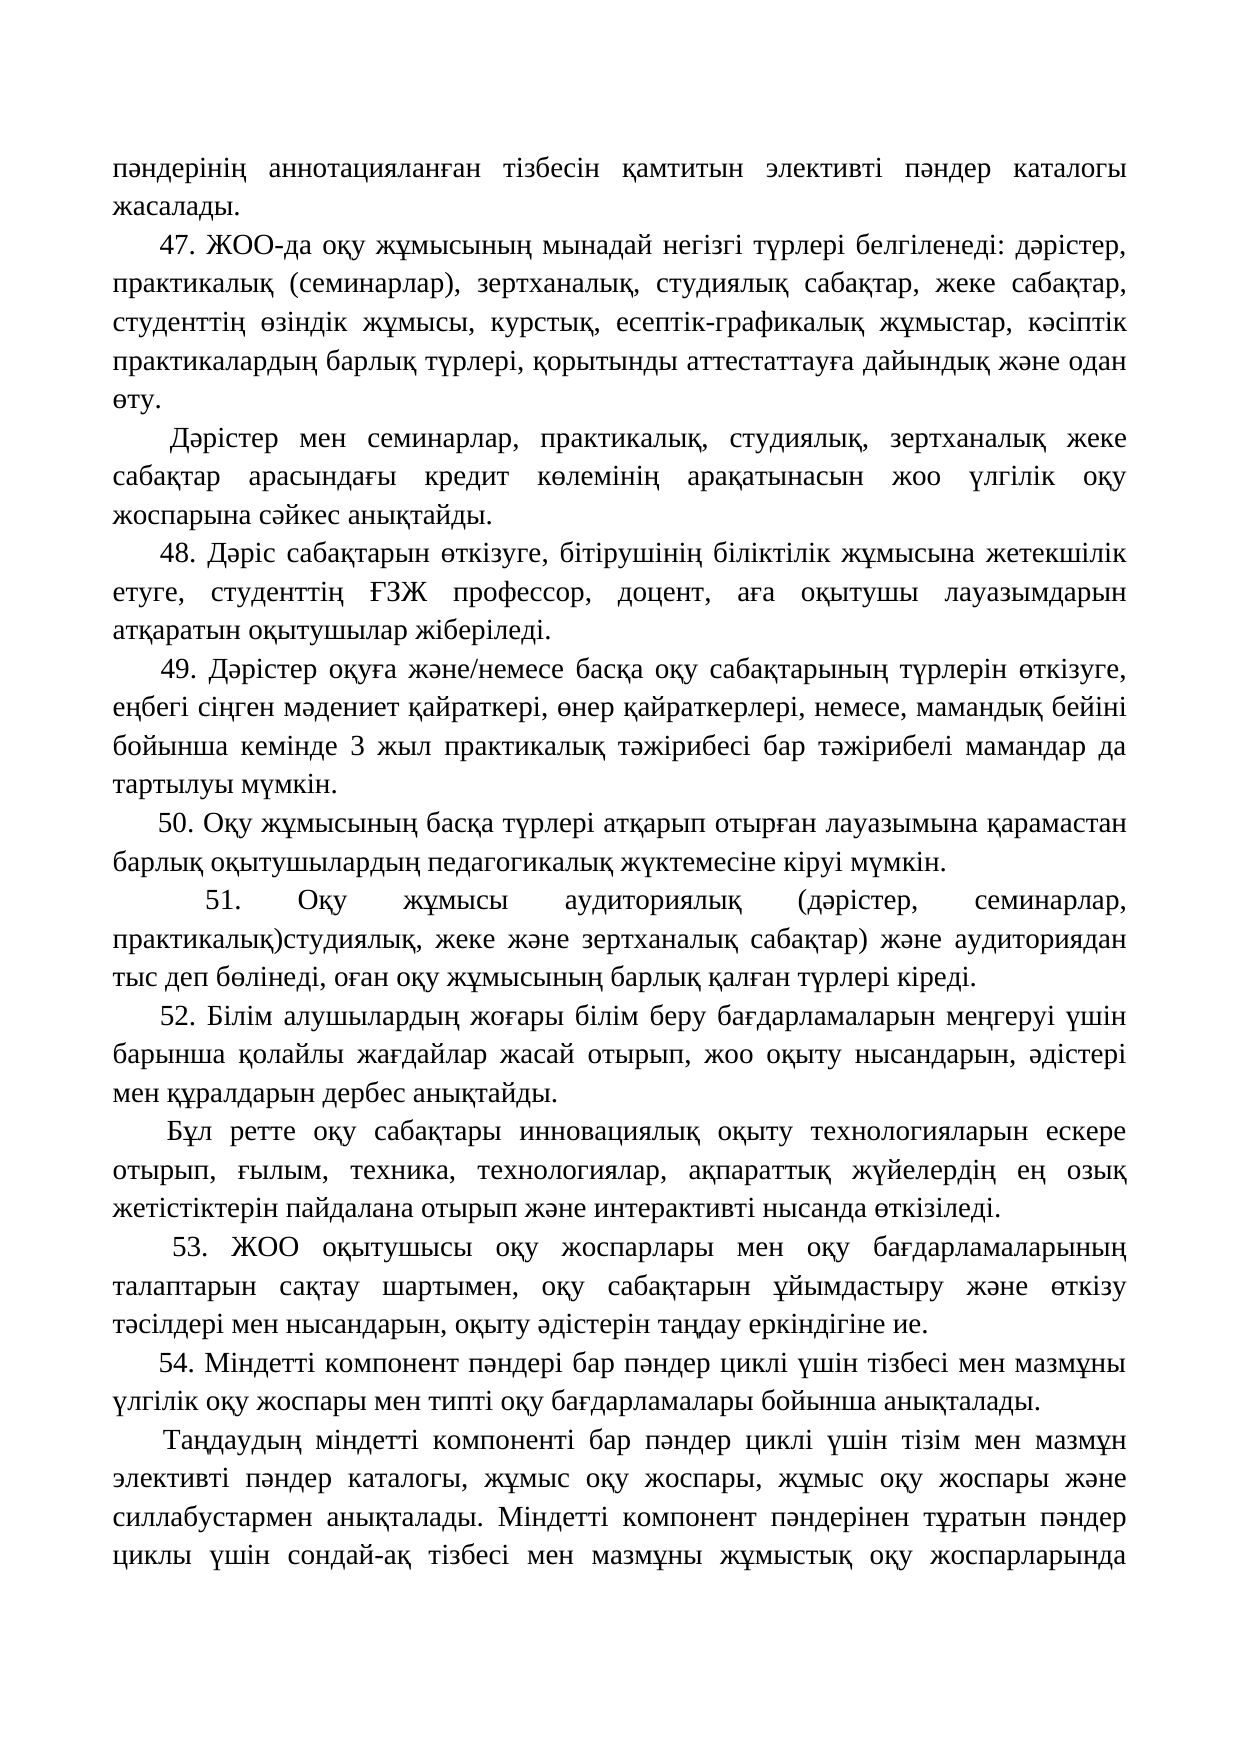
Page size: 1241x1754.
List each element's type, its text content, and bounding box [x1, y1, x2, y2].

text 49. Дәрістер оқуға және/немесе басқа оқу сабақтарының түрлерін өткізуге, еңбегі сіңген мәдениет қайраткері, өнер қайраткерлері, немесе, мамандық бейіні бойынша кемінде 3 жыл практикалық тәжірибесі бар тәжірибелі мамандар да тартылуы мүмкін. [112, 651, 1128, 800]
text 54. Міндетті компонент пәндері бар пәндер циклі үшін тізбесі мен мазмұны үлгілік оқу жоспары мен типті оқу бағдарламалары бойынша анықталады. [112, 1345, 1128, 1417]
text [112, 1422, 1128, 1571]
text 50. Оқу жұмысының басқа түрлері атқарып отырған лауазымына қарамастан барлық оқытушылардың педагогикалық жүктемесіне кіруі мүмкін. [112, 805, 1128, 877]
text 52. Білім алушылардың жоғары білім беру бағдарламаларын меңгеруі үшін барынша қолайлы жағдайлар жасай отырып, жоо оқыту нысандарын, әдістері мен құралдарын дербес анықтайды. [112, 998, 1128, 1108]
text Бұл ретте оқу сабақтары инновациялық оқыту технологияларын ескере отырып, ғылым, техника, технологиялар, ақпараттық жүйелердің ең озық жетістіктерін пайдалана отырып және интерактивті нысанда өткізіледі. [112, 1113, 1128, 1224]
text 53. ЖОО оқытушысы оқу жоспарлары мен оқу бағдарламаларының талаптарын сақтау шартымен, оқу сабақтарын ұйымдастыру және өткізу тәсілдері мен нысандарын, оқыту әдістерін таңдау еркіндігіне ие. [112, 1229, 1128, 1340]
text 47. ЖОО-да оқу жұмысының мынадай негізгі түрлері белгіленеді: дәрістер, практикалық (семинарлар), зертханалық, студиялық сабақтар, жеке сабақтар, студенттің өзіндік жұмысы, курстық, есептік-графикалық жұмыстар, кәсіптік практикалардың барлық түрлері, қорытынды аттестаттауға дайындық және одан өту. [112, 227, 1128, 415]
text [112, 150, 1128, 222]
text 48. Дәріс сабақтарын өткізуге, бітірушінің біліктілік жұмысына жетекшілік етуге, студенттің ҒЗЖ профессор, доцент, аға оқытушы лауазымдарын атқаратын оқытушылар жіберіледі. [112, 535, 1128, 646]
text 51. Оқу жұмысы аудиториялық (дәрістер, семинарлар, практикалық)студиялық, жеке және зертханалық сабақтар) және аудиториядан тыс деп бөлінеді, оған оқу жұмысының барлық қалған түрлері кіреді. [112, 882, 1128, 993]
text Дәрістер мен семинарлар, практикалық, студиялық, зертханалық жеке сабақтар арасындағы кредит көлемінің арақатынасын жоо үлгілік оқу жоспарына сәйкес анықтайды. [112, 420, 1128, 530]
